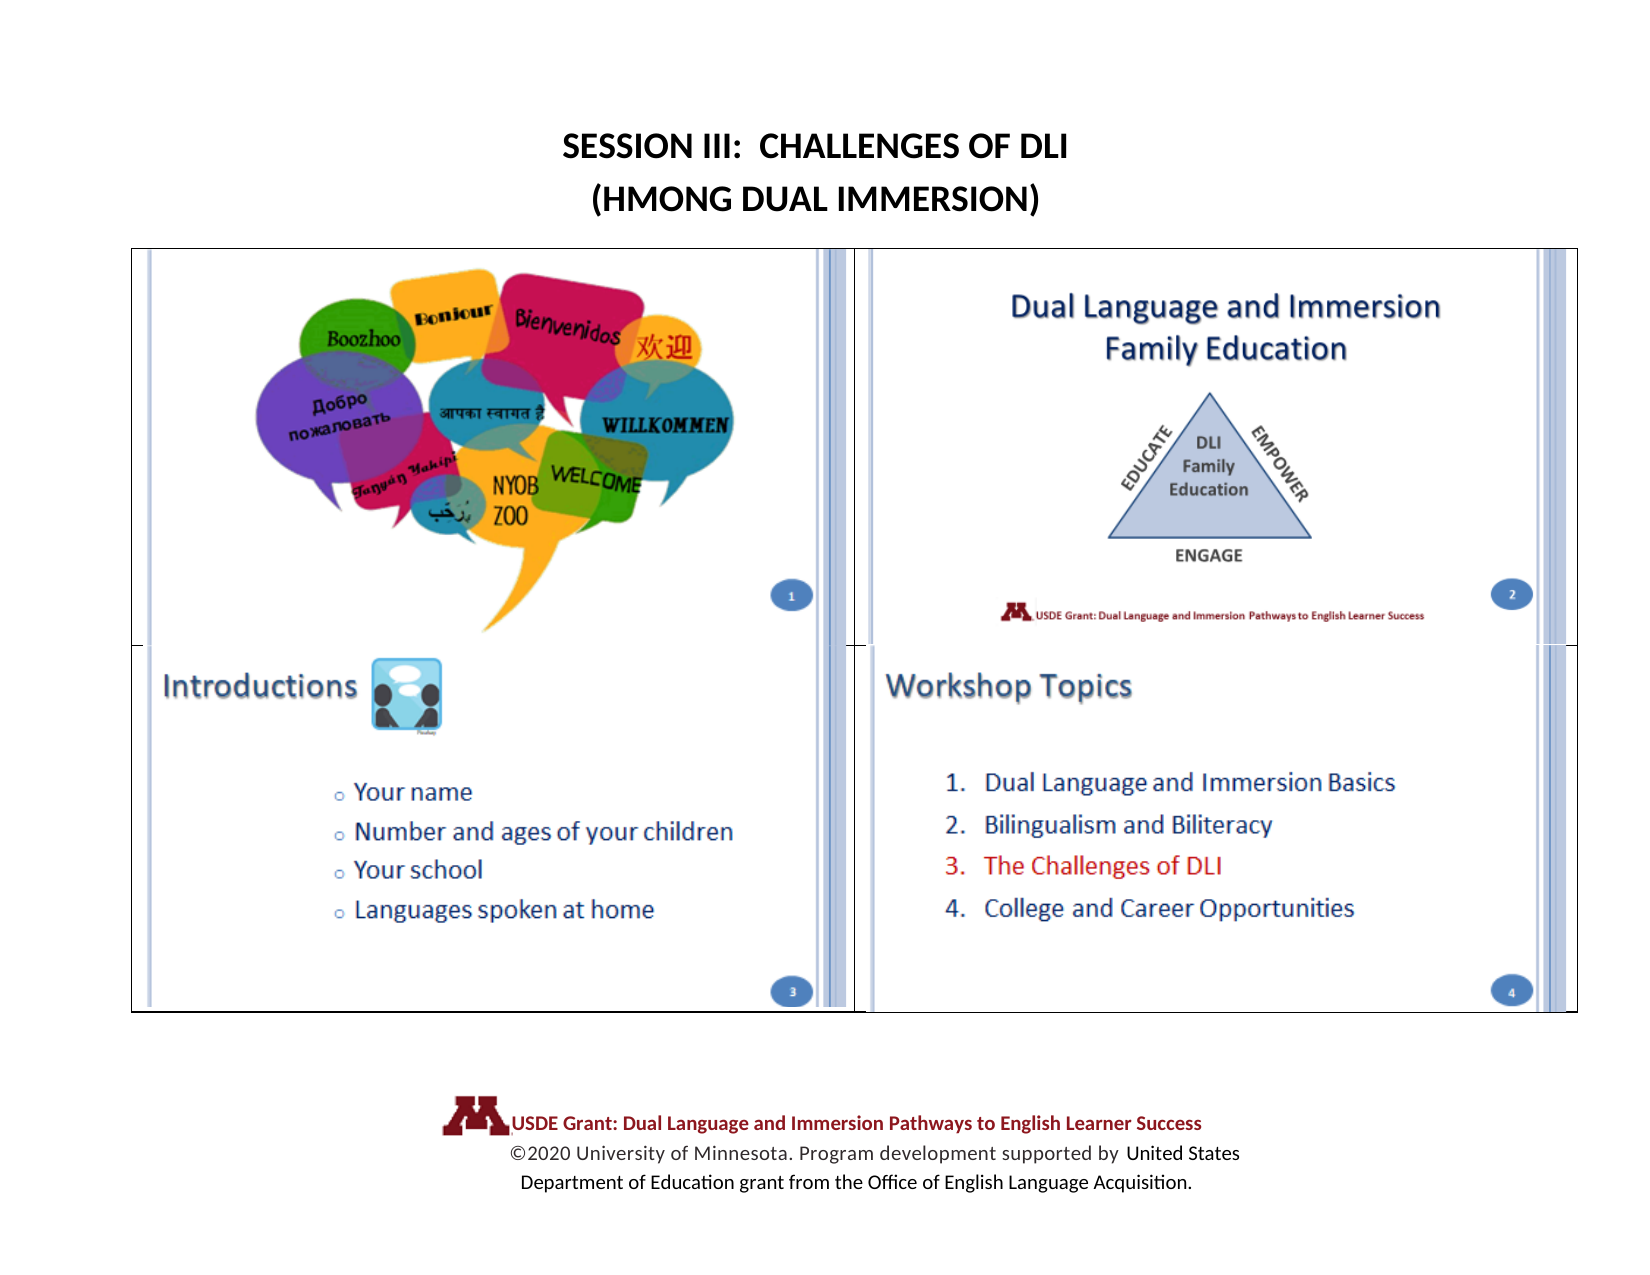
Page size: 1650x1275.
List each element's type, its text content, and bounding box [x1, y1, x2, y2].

table_header [855, 249, 1577, 645]
table_cell [132, 646, 854, 1011]
picture [433, 1090, 513, 1139]
table_cell [855, 646, 866, 1011]
table_header [847, 249, 854, 645]
picture [143, 249, 847, 1007]
picture [866, 645, 1567, 1012]
table_cell [1567, 646, 1577, 1011]
picture [865, 249, 1567, 644]
table_header [132, 249, 143, 645]
text SESSION III: CHALLENGES OF DLI (HMONG DUAL IMMERSION) [131, 122, 1500, 220]
